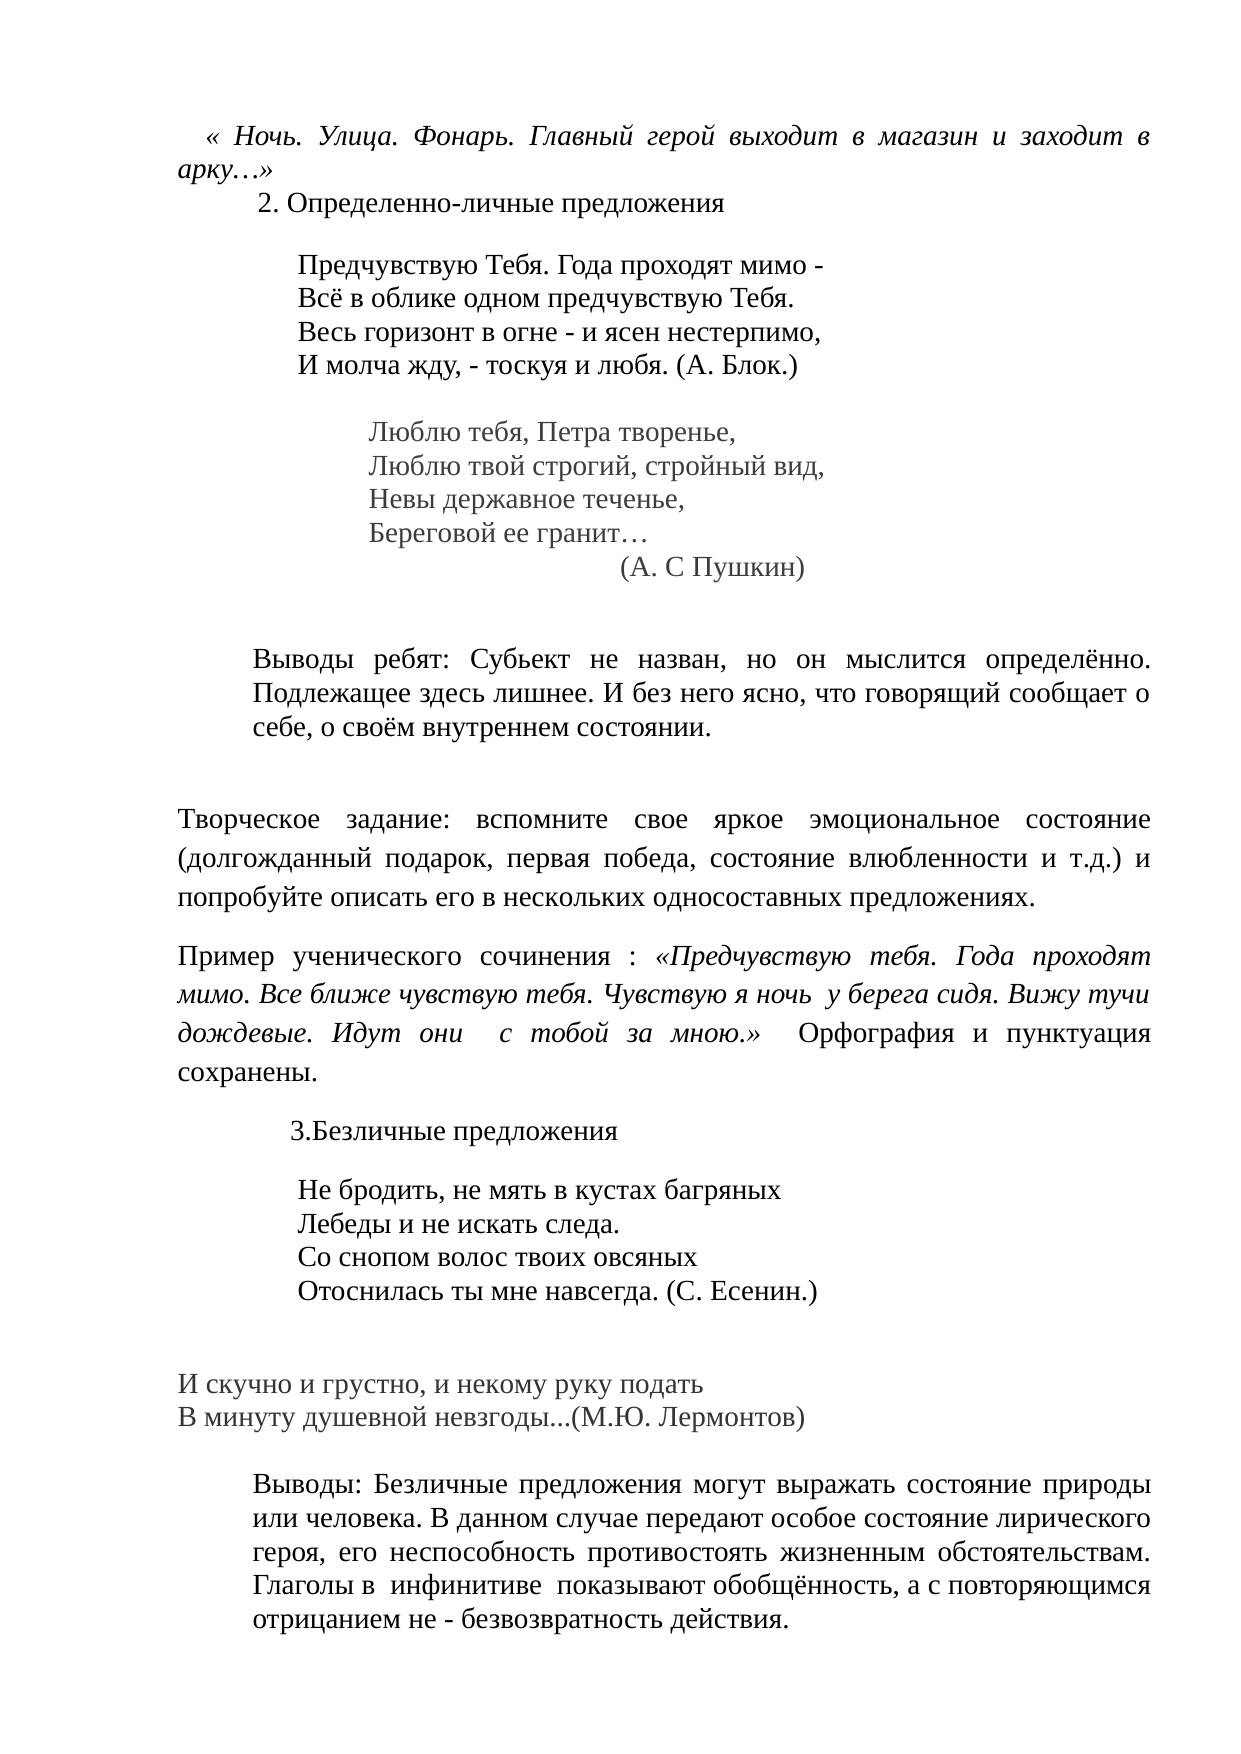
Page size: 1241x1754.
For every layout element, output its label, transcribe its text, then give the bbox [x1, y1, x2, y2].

text Пример ученического сочинения : «Предчувствую тебя. Года проходят мимо. Все ближе чувствую тебя. Чувствую я ночь у берега сидя. Вижу тучи дождевые. Идут они с тобой за мною.» Орфография и пунктуация сохранены. [177, 938, 1152, 1087]
list Выводы ребят: Субьект не назван, но он мыслится определённо. Подлежащее здесь лишнее. И без него ясно, что говорящий сообщает о себе, о своём внутреннем состоянии. [252, 642, 1152, 742]
list Люблю тебя, Петра творенье, Люблю твой строгий, стройный вид, Невы державное теченье, Береговой ее гранит… [295, 414, 1152, 549]
list (А. С Пушкин) [192, 549, 1152, 582]
text Не бродить, не мять в кустах багряных Лебеды и не искать следа. Со снопом волос твоих овсяных Отоснилась ты мне навсегда. (С. Есенин.) [297, 1172, 1152, 1307]
text « Ночь. Улица. Фонарь. Главный герой выходит в магазин и заходит в арку…» [177, 118, 1152, 185]
list Выводы: Безличные предложения могут выражать состояние природы или человека. В данном случае передают особое состояние лирического героя, его неспособность противостоять жизненным обстоятельствам. Глаголы в инфинитиве показывают обобщённость, а с повторяющимся отрицанием не - безвозвратность действия. [252, 1467, 1152, 1634]
text Творческое задание: вспомните свое яркое эмоциональное состояние (долгожданный подарок, первая победа, состояние влюбленности и т.д.) и попробуйте описать его в нескольких односоставных предложениях. [177, 802, 1152, 912]
text 2. Определенно-личные предложения [177, 185, 1152, 219]
list 3.Безличные предложения [290, 1113, 1152, 1147]
text Предчувствую Тебя. Года проходят мимо - Всё в облике одном предчувствую Тебя. Весь горизонт в огне - и ясен нестерпимо, И молча жду, - тоскуя и любя. (А. Блок.) [297, 247, 1152, 381]
text В минуту душевной невзгоды...(М.Ю. Лермонтов) [177, 1399, 1152, 1433]
text И скучно и грустно, и некому руку подать [177, 1366, 1152, 1399]
